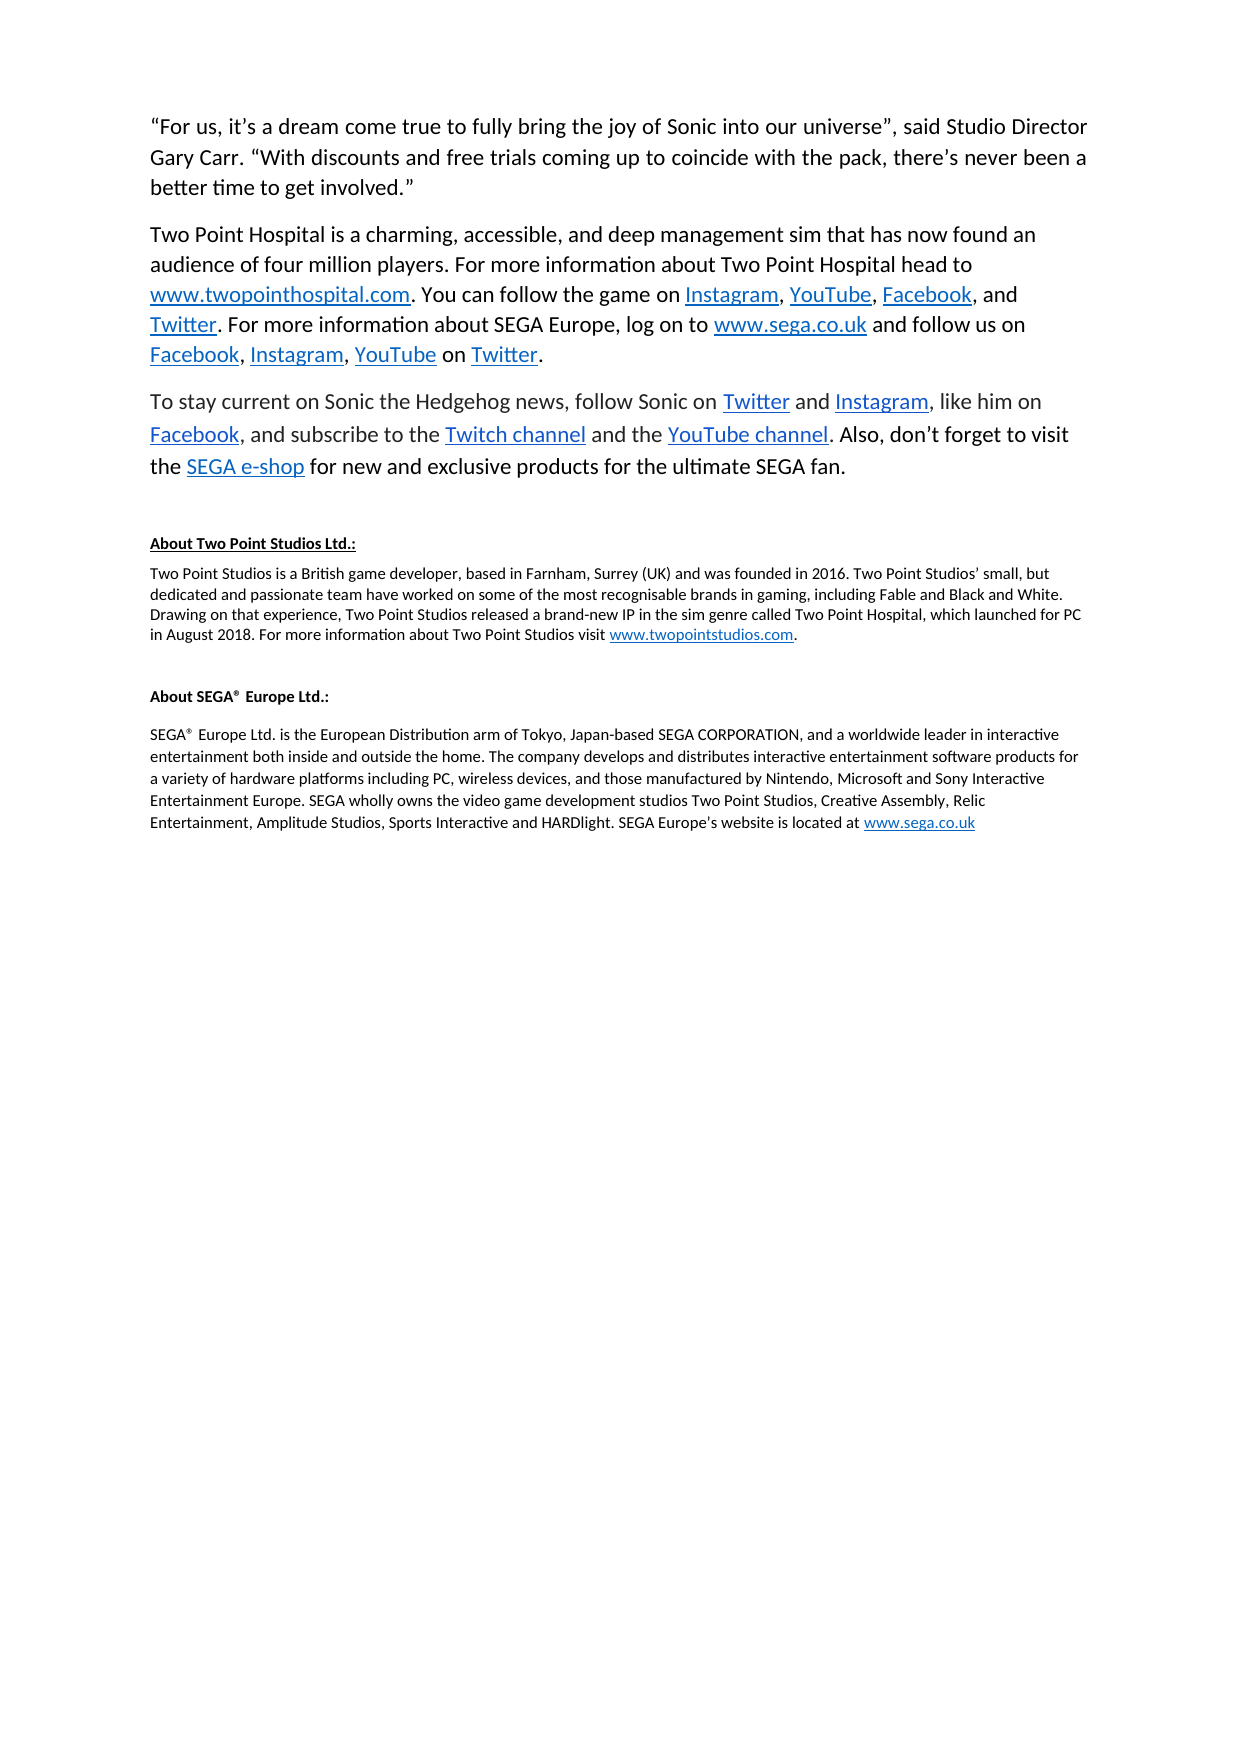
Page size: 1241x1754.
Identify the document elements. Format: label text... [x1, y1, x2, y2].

text “For us, it’s a dream come true to fully bring the joy of Sonic into our universe”, said Studio Director Gary Carr. “With discounts and free trials coming up to coincide with the pack, there’s never been a better time to get involved.” [150, 112, 1090, 201]
text Two Point Hospital is a charming, accessible, and deep management sim that has now found an audience of four million players. For more information about Two Point Hospital head to www.twopointhospital.com. You can follow the game on Instagram, YouTube, Facebook, and Twitter. For more information about SEGA Europe, log on to www.sega.co.uk and follow us on Facebook, Instagram, YouTube on Twitter. [150, 220, 1090, 369]
text About Two Point Studios Ltd.: [150, 533, 1090, 553]
text To stay current on Sonic the Hedgehog news, follow Sonic on Twitter and Instagram, like him on Facebook, and subscribe to the Twitch channel and the YouTube channel. Also, don’t forget to visit the SEGA e-shop for new and exclusive products for the ultimate SEGA fan. [150, 387, 1090, 480]
text SEGA® Europe Ltd. is the European Distribution arm of Tokyo, Japan-based SEGA CORPORATION, and a worldwide leader in interactive entertainment both inside and outside the home. The company develops and distributes interactive entertainment software products for a variety of hardware platforms including PC, wireless devices, and those manufactured by Nintendo, Microsoft and Sony Interactive Entertainment Europe. SEGA wholly owns the video game development studios Two Point Studios, Creative Assembly, Relic Entertainment, Amplitude Studios, Sports Interactive and HARDlight. SEGA Europe’s website is located at www.sega.co.uk [150, 724, 1090, 832]
text About SEGA® Europe Ltd.: [150, 686, 1090, 706]
text Two Point Studios is a British game developer, based in Farnham, Surrey (UK) and was founded in 2016. Two Point Studios’ small, but dedicated and passionate team have worked on some of the most recognisable brands in gaming, including Fable and Black and White. Drawing on that experience, Two Point Studios released a brand-new IP in the sim genre called Two Point Hospital, which launched for PC in August 2018. For more information about Two Point Studios visit www.twopointstudios.com. [150, 564, 1090, 645]
